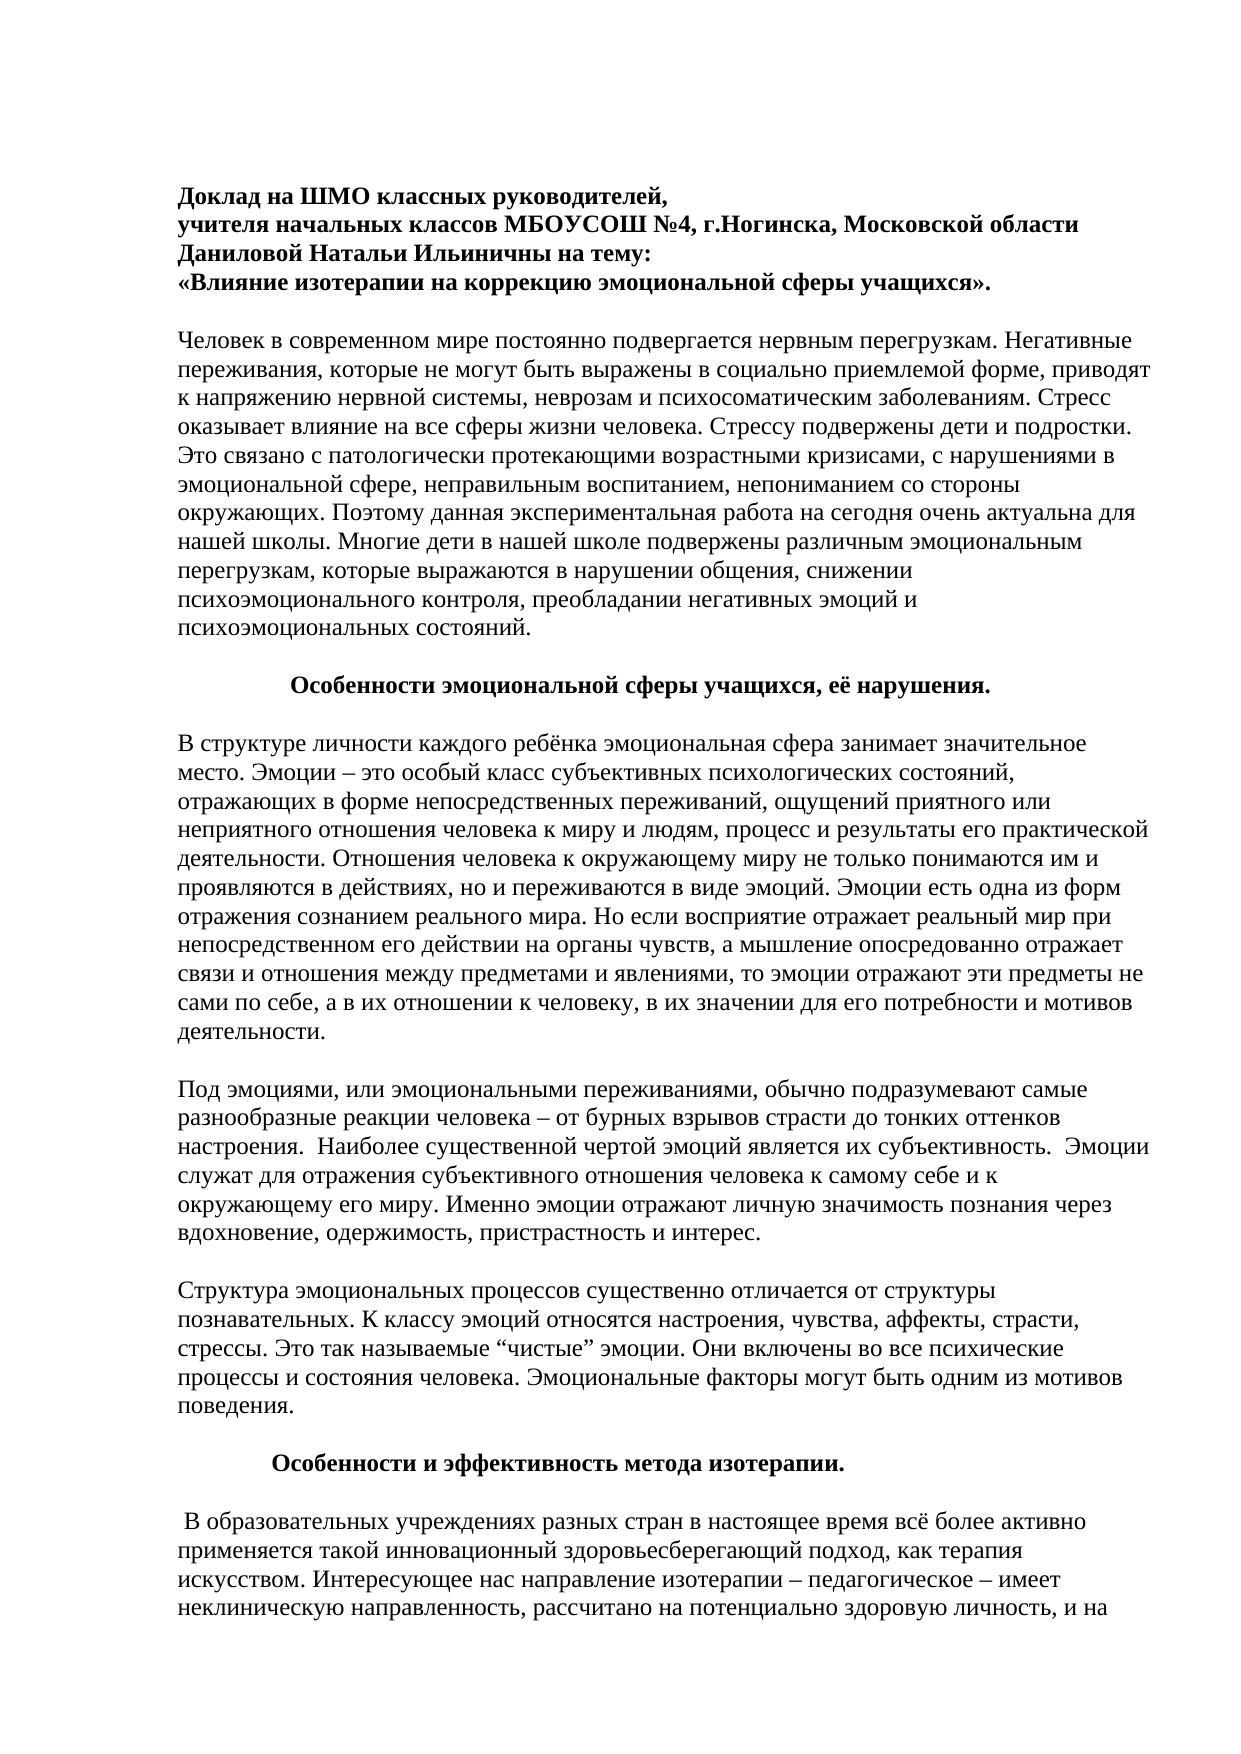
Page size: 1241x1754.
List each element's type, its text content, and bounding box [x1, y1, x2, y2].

text Доклад на ШМО классных руководителей, учителя начальных классов МБОУСОШ №4, г.Ногинска, Московской области Даниловой Натальи Ильиничны на тему: «Влияние изотерапии на коррекцию эмоциональной сферы учащихся». [177, 181, 1152, 296]
text Человек в современном мире постоянно подвергается нервным перегрузкам. Негативные переживания, которые не могут быть выражены в социально приемлемой форме, приводят к напряжению нервной системы, неврозам и психосоматическим заболеваниям. Стресс оказывает влияние на все сферы жизни человека. Стрессу подвержены дети и подростки. Это связано с патологически протекающими возрастными кризисами, с нарушениями в эмоциональной сфере, неправильным воспитанием, непониманием со стороны окружающих. Поэтому данная экспериментальная работа на сегодня очень актуальна для нашей школы. Многие дети в нашей школе подвержены различным эмоциональным перегрузкам, которые выражаются в нарушении общения, снижении психоэмоционального контроля, преобладании негативных эмоций и психоэмоциональных состояний. [177, 325, 1152, 641]
text Особенности эмоциональной сферы учащихся, её нарушения. [177, 670, 1152, 699]
text Особенности и эффективность метода изотерапии. [177, 1448, 1152, 1477]
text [177, 1506, 1152, 1621]
text В структуре личности каждого ребёнка эмоциональная сфера занимает значительное место. Эмоции – это особый класс субъективных психологических состояний, отражающих в форме непосредственных переживаний, ощущений приятного или неприятного отношения человека к миру и людям, процесс и результаты его практической деятельности. Отношения человека к окружающему миру не только понимаются им и проявляются в действиях, но и переживаются в виде эмоций. Эмоции есть одна из форм отражения сознанием реального мира. Но если восприятие отражает реальный мир при непосредственном его действии на органы чувств, а мышление опосредованно отражает связи и отношения между предметами и явлениями, то эмоции отражают эти предметы не сами по себе, а в их отношении к человеку, в их значении для его потребности и мотивов деятельности. [177, 728, 1152, 1044]
text Структура эмоциональных процессов существенно отличается от структуры познавательных. К классу эмоций относятся настроения, чувства, аффекты, страсти, стрессы. Это так называемые “чистые” эмоции. Они включены во все психические процессы и состояния человека. Эмоциональные факторы могут быть одним из мотивов поведения. [177, 1275, 1152, 1419]
text Под эмоциями, или эмоциональными переживаниями, обычно подразумевают самые разнообразные реакции человека – от бурных взрывов страсти до тонких оттенков настроения. Наиболее существенной чертой эмоций является их субъективность. Эмоции служат для отражения субъективного отношения человека к самому себе и к окружающему его миру. Именно эмоции отражают личную значимость познания через вдохновение, одержимость, пристрастность и интерес. [177, 1074, 1152, 1246]
